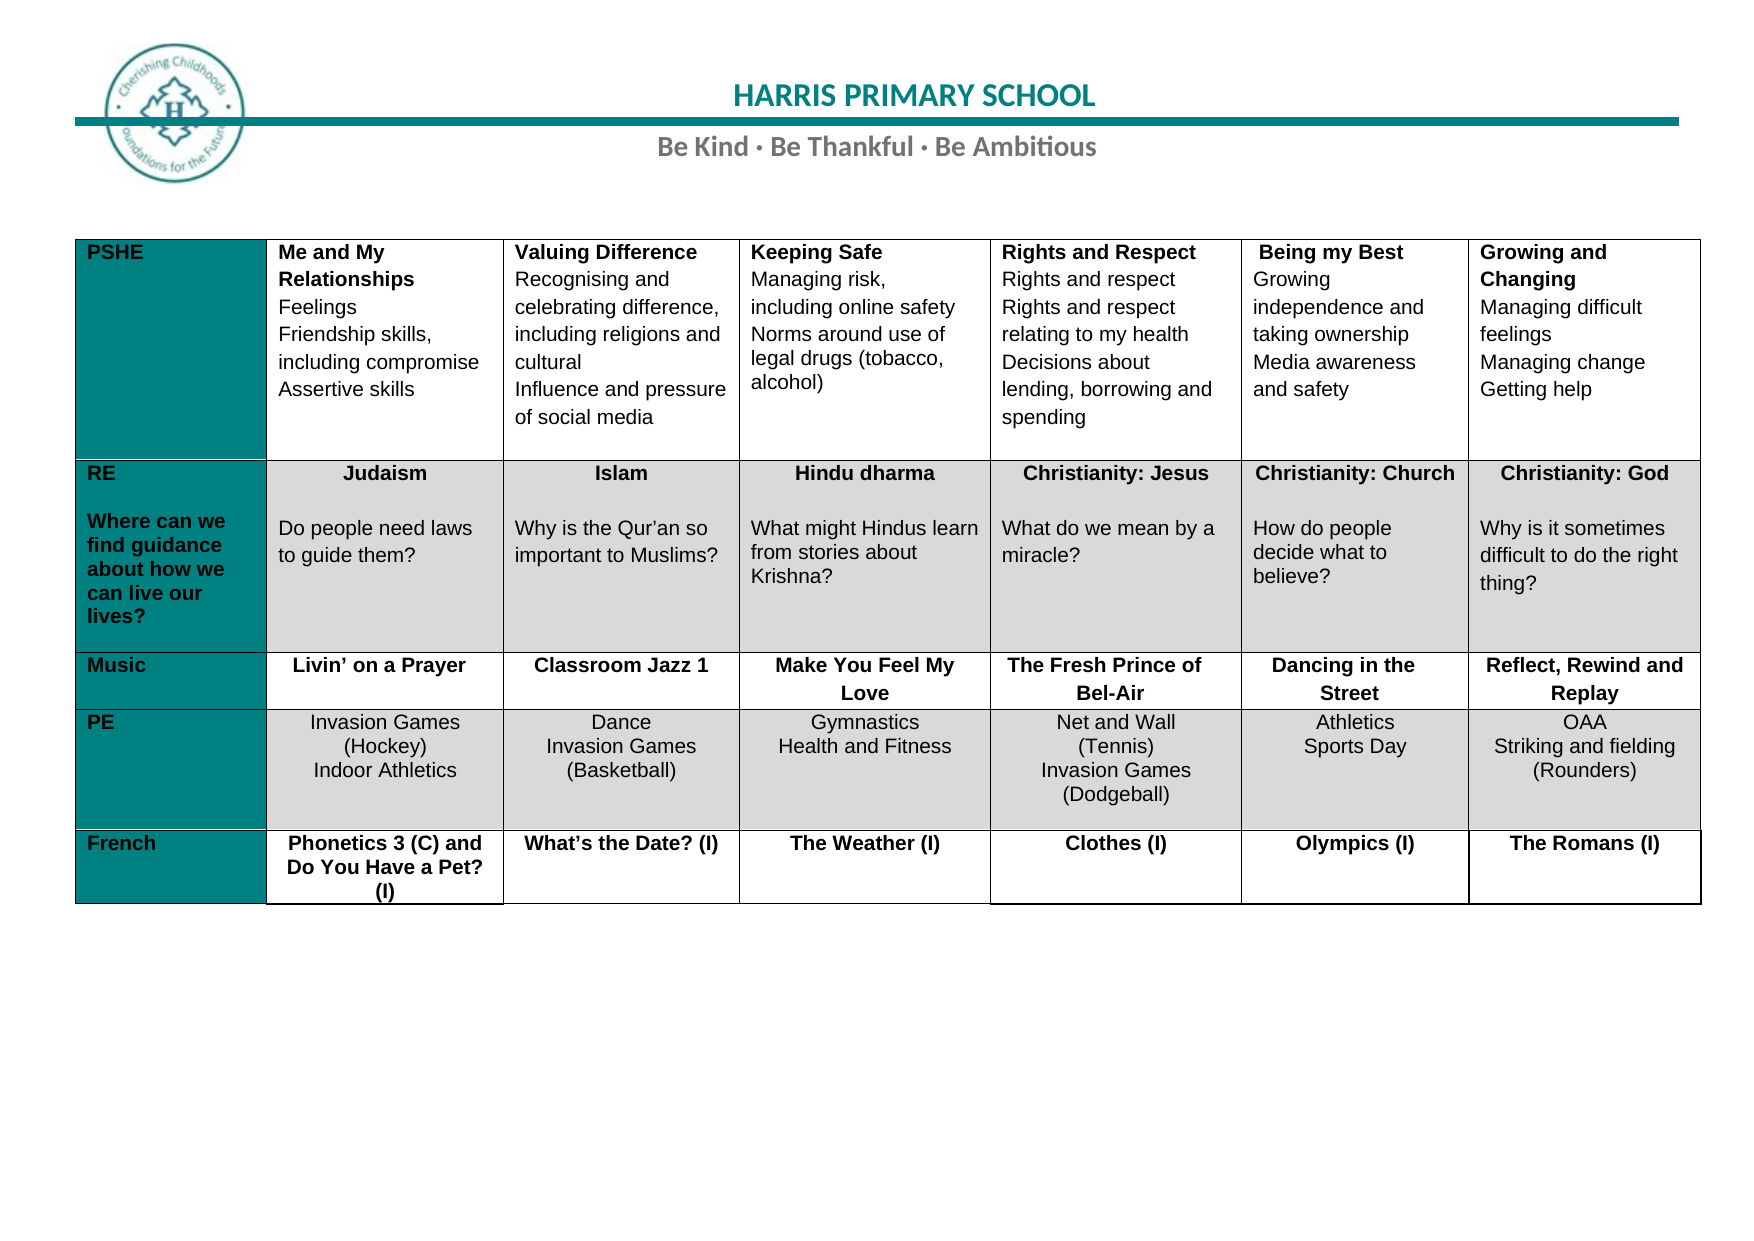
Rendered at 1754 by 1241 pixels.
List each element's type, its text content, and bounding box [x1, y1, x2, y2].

table_cell Clothes (I) [991, 831, 1241, 903]
table_cell Judaism Do people need laws to guide them? [267, 461, 503, 652]
table_cell Net and Wall (Tennis) Invasion Games (Dodgeball) [991, 710, 1241, 829]
table_cell Olympics (I) [1242, 831, 1468, 903]
table_cell OAA Striking and fielding (Rounders) [1469, 710, 1700, 829]
table_cell Hindu dharma What might Hindus learn from stories about Krishna? [740, 461, 990, 652]
table_header Me and My Relationships Feelings Friendship skills, including compromise Assertive skills [267, 240, 503, 459]
table_cell Islam Why is the Qur’an so important to Muslims? [504, 461, 739, 652]
picture [103, 43, 247, 117]
table_cell The Weather (I) [740, 831, 990, 903]
table_cell Livin’ on a Prayer [267, 653, 503, 709]
table_cell Gymnastics Health and Fitness [740, 710, 990, 829]
table_cell Classroom Jazz 1 [504, 653, 739, 709]
table_cell Christianity: Jesus What do we mean by a miracle? [991, 461, 1241, 652]
table_cell Make You Feel My Love [740, 653, 990, 709]
table_cell Music [76, 653, 266, 709]
table_cell Christianity: Church How do people decide what to believe? [1242, 461, 1468, 652]
table_cell Dancing in the Street [1242, 653, 1468, 709]
table_header Rights and Respect Rights and respect Rights and respect relating to my health Decisions about lending, borrowing and spending [991, 240, 1241, 459]
table_header Being my Best Growing independence and taking ownership Media awareness and safety [1242, 240, 1468, 459]
table_cell The Romans (I) [1470, 831, 1700, 903]
table_cell PE [76, 710, 266, 829]
table_cell The Fresh Prince of Bel-Air [991, 653, 1241, 709]
table_cell RE Where can we find guidance about how we can live our lives? [76, 461, 266, 652]
table_header Growing and Changing Managing difficult feelings Managing change Getting help [1469, 240, 1700, 459]
table_cell Reflect, Rewind and Replay [1469, 653, 1700, 709]
table_header Valuing Difference Recognising and celebrating difference, including religions and cultural Influence and pressure of social media [504, 240, 739, 459]
table_cell Phonetics 3 (C) and Do You Have a Pet? (I) [267, 831, 503, 903]
table_header PSHE [76, 240, 266, 459]
table_cell What’s the Date? (I) [504, 831, 739, 903]
table_cell Invasion Games (Hockey) Indoor Athletics [267, 710, 503, 829]
table_cell Christianity: God Why is it sometimes difficult to do the right thing? [1469, 461, 1700, 652]
picture [103, 126, 247, 185]
table_cell Athletics Sports Day [1242, 710, 1468, 829]
table_cell Dance Invasion Games (Basketball) [504, 710, 739, 829]
table_header Keeping Safe Managing risk, including online safety Norms around use of legal drugs (tobacco, alcohol) [740, 240, 990, 459]
table_cell French [76, 831, 266, 903]
